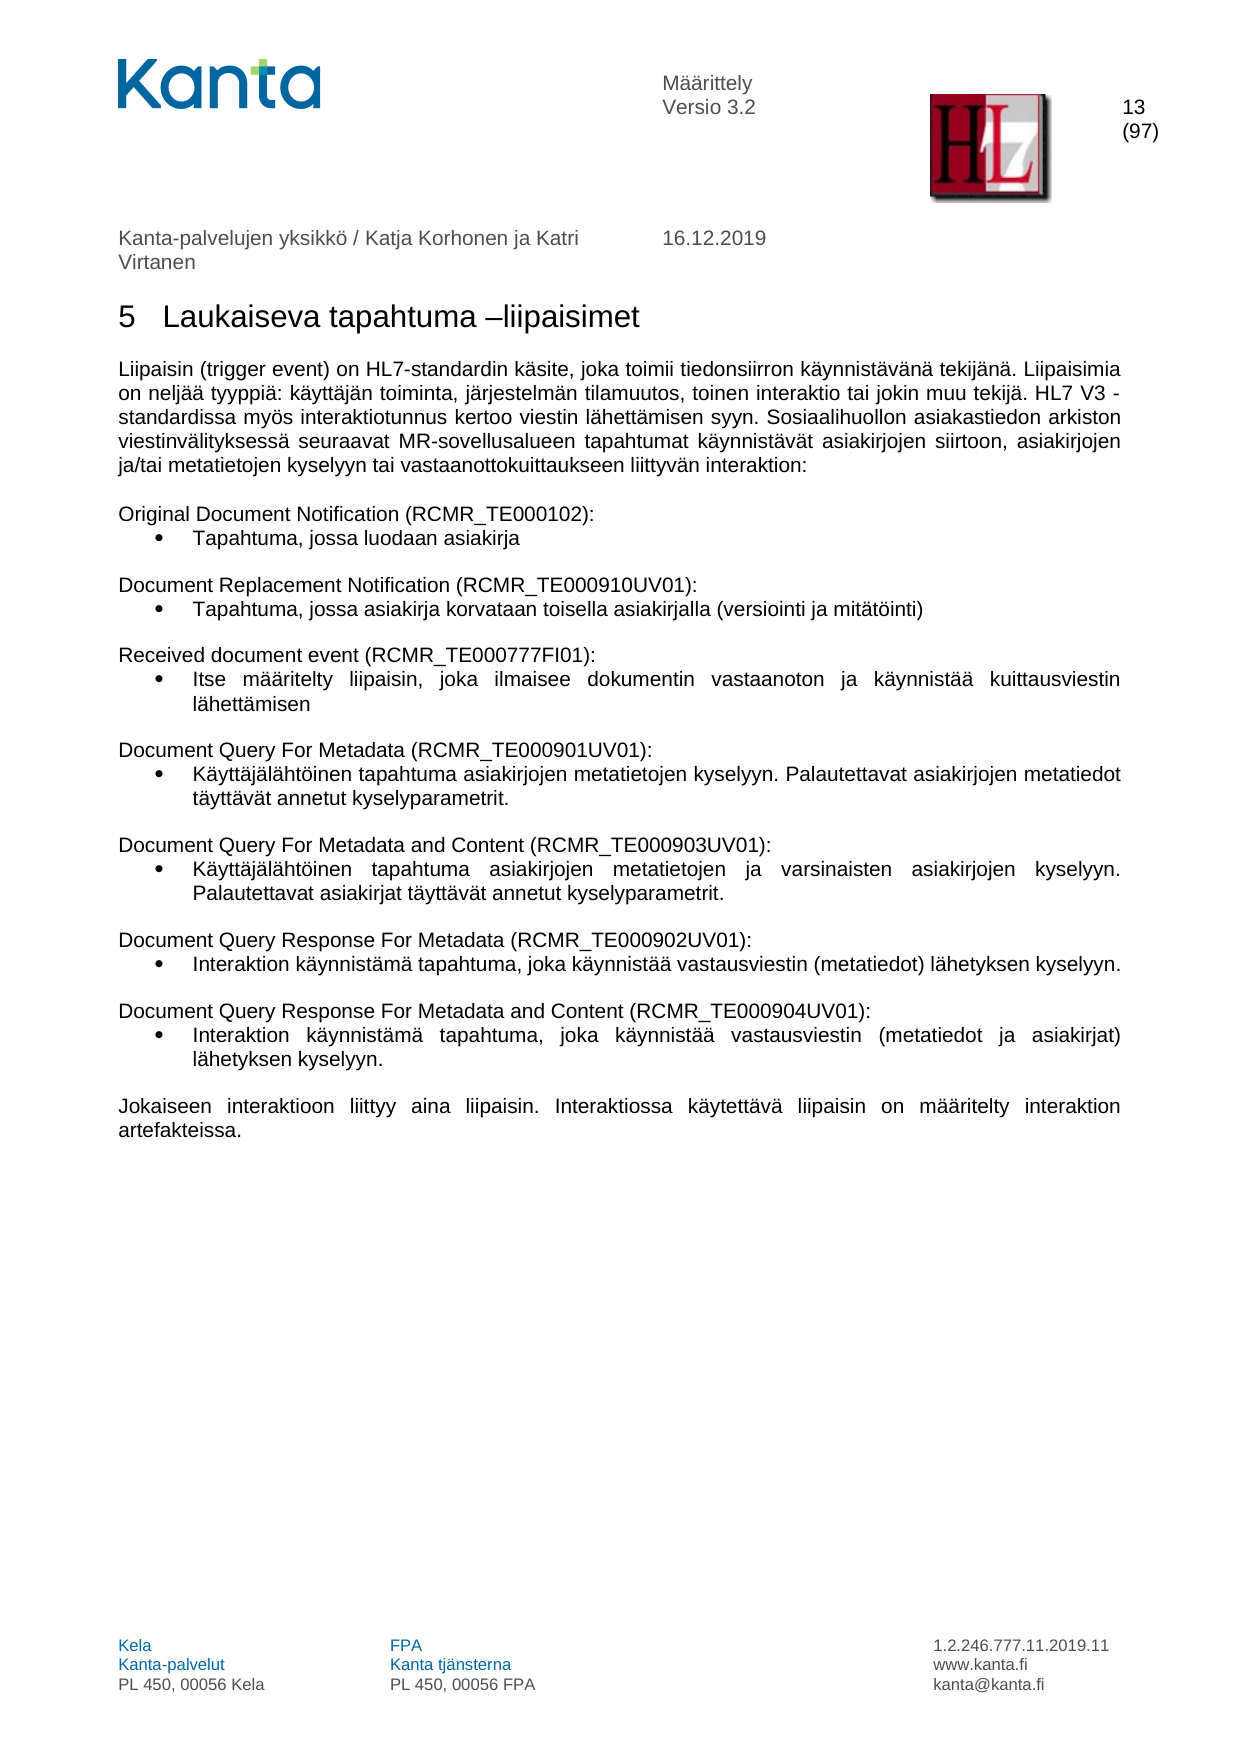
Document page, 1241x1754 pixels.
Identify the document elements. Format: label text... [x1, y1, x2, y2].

text Document Query Response For Metadata (RCMR_TE000902UV01): [118, 928, 1122, 952]
picture [118, 59, 321, 109]
text Document Replacement Notification (RCMR_TE000910UV01): [118, 572, 1122, 596]
text Itse määritelty liipaisin, joka ilmaisee dokumentin vastaanoton ja käynnistää kuittausviestin lähettämisen [155, 667, 1122, 715]
text Käyttäjälähtöinen tapahtuma asiakirjojen metatietojen ja varsinaisten asiakirjojen kyselyyn. Palautettavat asiakirjat täyttävät annetut kyselyparametrit. [155, 857, 1122, 905]
subtitle Laukaiseva tapahtuma –liipaisimet [118, 298, 1122, 334]
text Tapahtuma, jossa luodaan asiakirja [155, 525, 1122, 549]
text Interaktion käynnistämä tapahtuma, joka käynnistää vastausviestin (metatiedot ja asiakirjat) lähetyksen kyselyyn. [155, 1023, 1122, 1071]
text Interaktion käynnistämä tapahtuma, joka käynnistää vastausviestin (metatiedot) lähetyksen kyselyyn. [155, 952, 1122, 976]
text Document Query For Metadata and Content (RCMR_TE000903UV01): [118, 833, 1122, 857]
text Original Document Notification (RCMR_TE000102): [118, 501, 1122, 525]
text Käyttäjälähtöinen tapahtuma asiakirjojen metatietojen kyselyyn. Palautettavat asiakirjojen metatiedot täyttävät annetut kyselyparametrit. [155, 762, 1122, 810]
text Liipaisin (trigger event) on HL7-standardin käsite, joka toimii tiedonsiirron käynnistävänä tekijänä. Liipaisimia on neljää tyyppiä: käyttäjän toiminta, järjestelmän tilamuutos, toinen interaktio tai jokin muu tekijä. HL7 V3 -standardissa myös interaktiotunnus kertoo viestin lähettämisen syyn. Sosiaalihuollon asiakastiedon arkiston viestinvälityksessä seuraavat MR-sovellusalueen tapahtumat käynnistävät asiakirjojen siirtoon, asiakirjojen ja/tai metatietojen kyselyyn tai vastaanottokuittaukseen liittyvän interaktion: [118, 357, 1122, 476]
text Document Query Response For Metadata and Content (RCMR_TE000904UV01): [118, 999, 1122, 1023]
text Jokaiseen interaktioon liittyy aina liipaisin. Interaktiossa käytettävä liipaisin on määritelty interaktion artefakteissa. [118, 1094, 1122, 1142]
text Tapahtuma, jossa asiakirja korvataan toisella asiakirjalla (versiointi ja mitätöinti) [155, 596, 1122, 620]
text Received document event (RCMR_TE000777FI01): [118, 643, 1122, 667]
picture [930, 94, 1053, 203]
text Document Query For Metadata (RCMR_TE000901UV01): [118, 738, 1122, 762]
